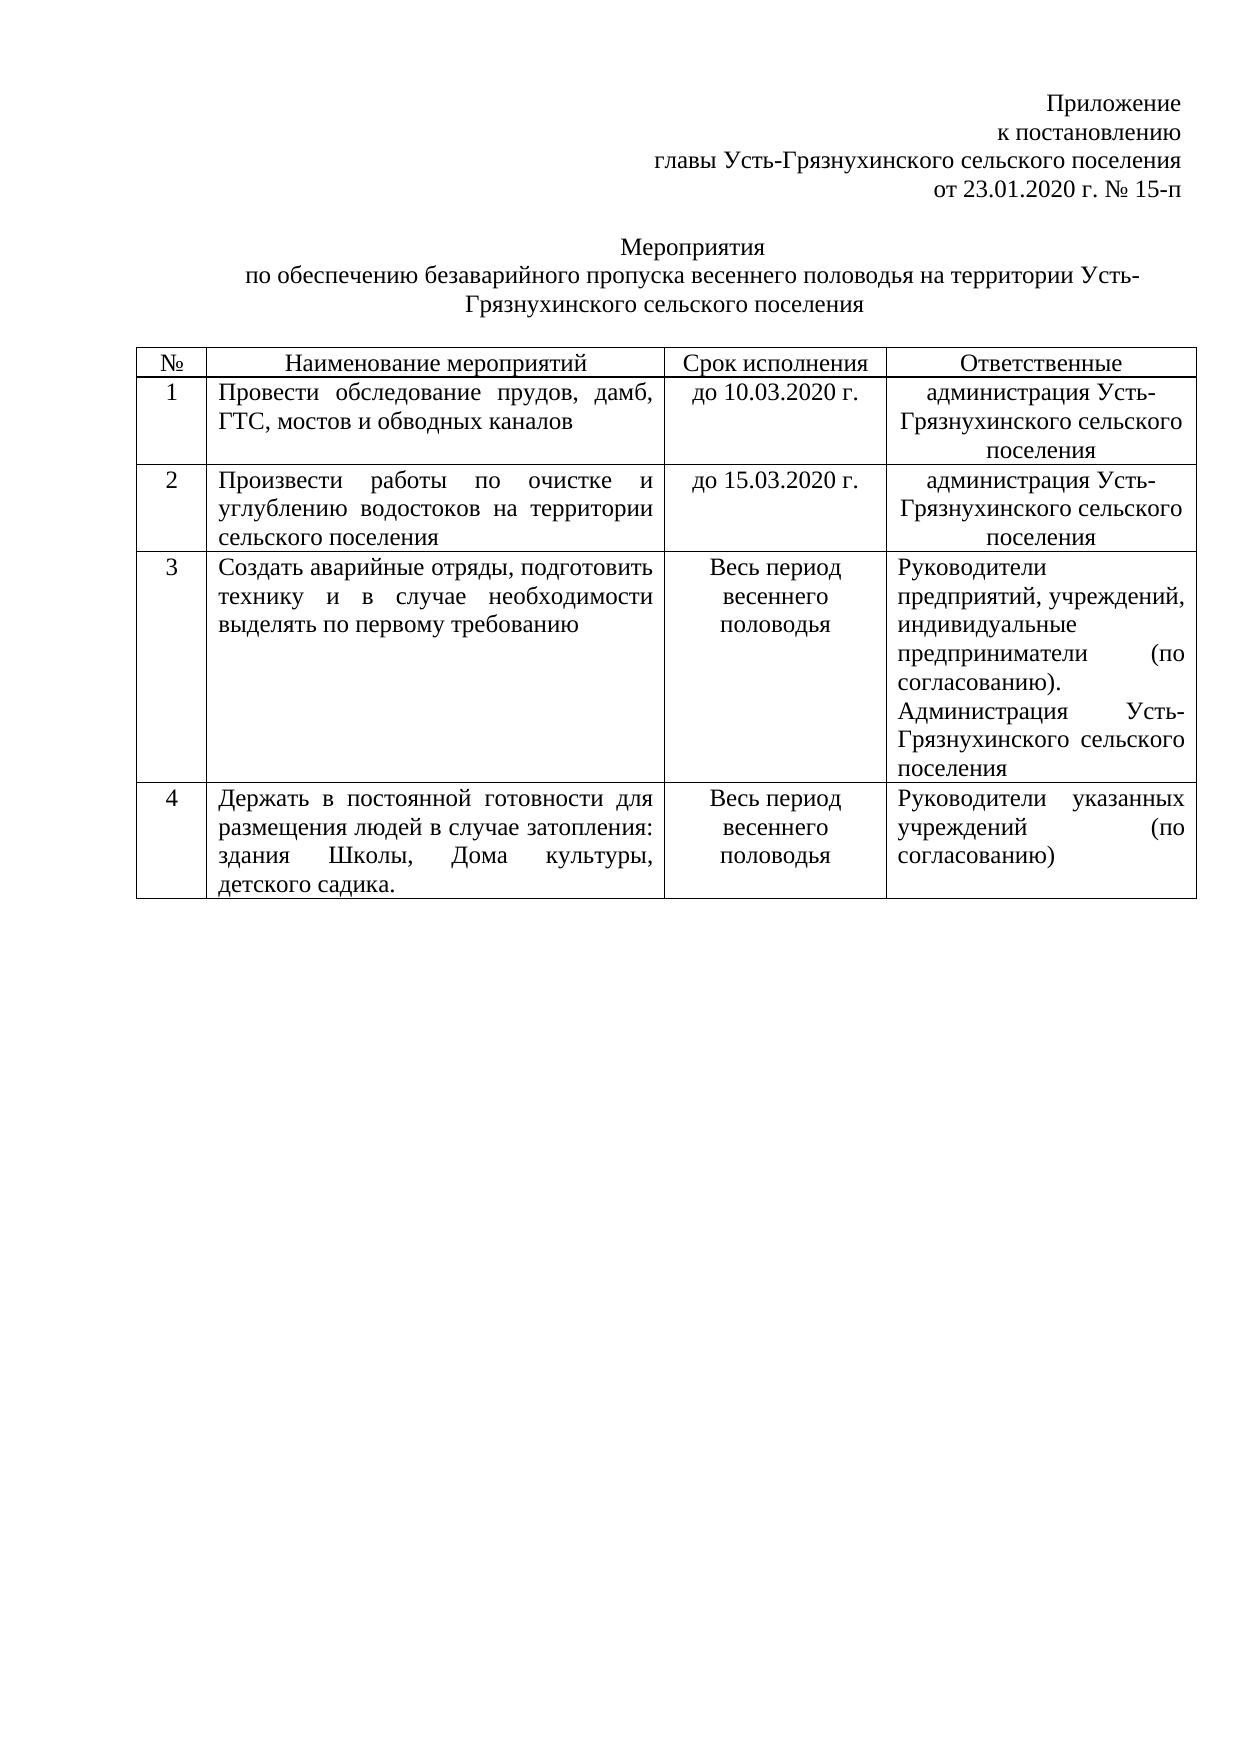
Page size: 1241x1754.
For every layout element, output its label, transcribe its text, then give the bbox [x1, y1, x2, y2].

table_cell Руководители указанных учреждений (по согласованию) [887, 783, 1196, 898]
text Приложение [148, 88, 1181, 117]
table_cell администрация Усть-Грязнухинского сельского поселения [887, 378, 1196, 464]
table_cell 3 [137, 552, 206, 782]
table_cell Весь период весеннего половодья [665, 783, 886, 898]
table_cell 2 [137, 465, 206, 551]
table_cell администрация Усть-Грязнухинского сельского поселения [887, 465, 1196, 551]
text главы Усть-Грязнухинского сельского поселения [148, 145, 1181, 174]
text к постановлению [148, 117, 1181, 145]
table_cell Держать в постоянной готовности для размещения людей в случае затопления: здания Школы, Дома культуры, детского садика. [207, 783, 664, 898]
table_header Срок исполнения [665, 348, 886, 376]
table_header Ответственные [887, 348, 1196, 376]
table_cell Создать аварийные отряды, подготовить технику и в случае необходимости выделять по первому требованию [207, 552, 664, 782]
table_cell Произвести работы по очистке и углублению водостоков на территории сельского поселения [207, 465, 664, 551]
table_header № [137, 348, 206, 376]
text по обеспечению безаварийного пропуска весеннего половодья на территории Усть-Грязнухинского сельского поселения [148, 260, 1181, 318]
table_cell до 10.03.2020 г. [665, 378, 886, 464]
table_cell Весь период весеннего половодья [665, 552, 886, 782]
table_cell Руководители предприятий, учреждений, индивидуальные предприниматели (по согласованию). Администрация Усть-Грязнухинского сельского поселения [887, 552, 1196, 782]
table_cell 1 [137, 378, 206, 464]
table_cell до 15.03.2020 г. [665, 465, 886, 551]
table_cell 4 [137, 783, 206, 898]
text от 23.01.2020 г. № 15-п [148, 174, 1181, 203]
table_cell Провести обследование прудов, дамб, ГТС, мостов и обводных каналов [207, 378, 664, 464]
text Мероприятия [148, 232, 1181, 260]
table_header Наименование мероприятий [207, 348, 664, 376]
